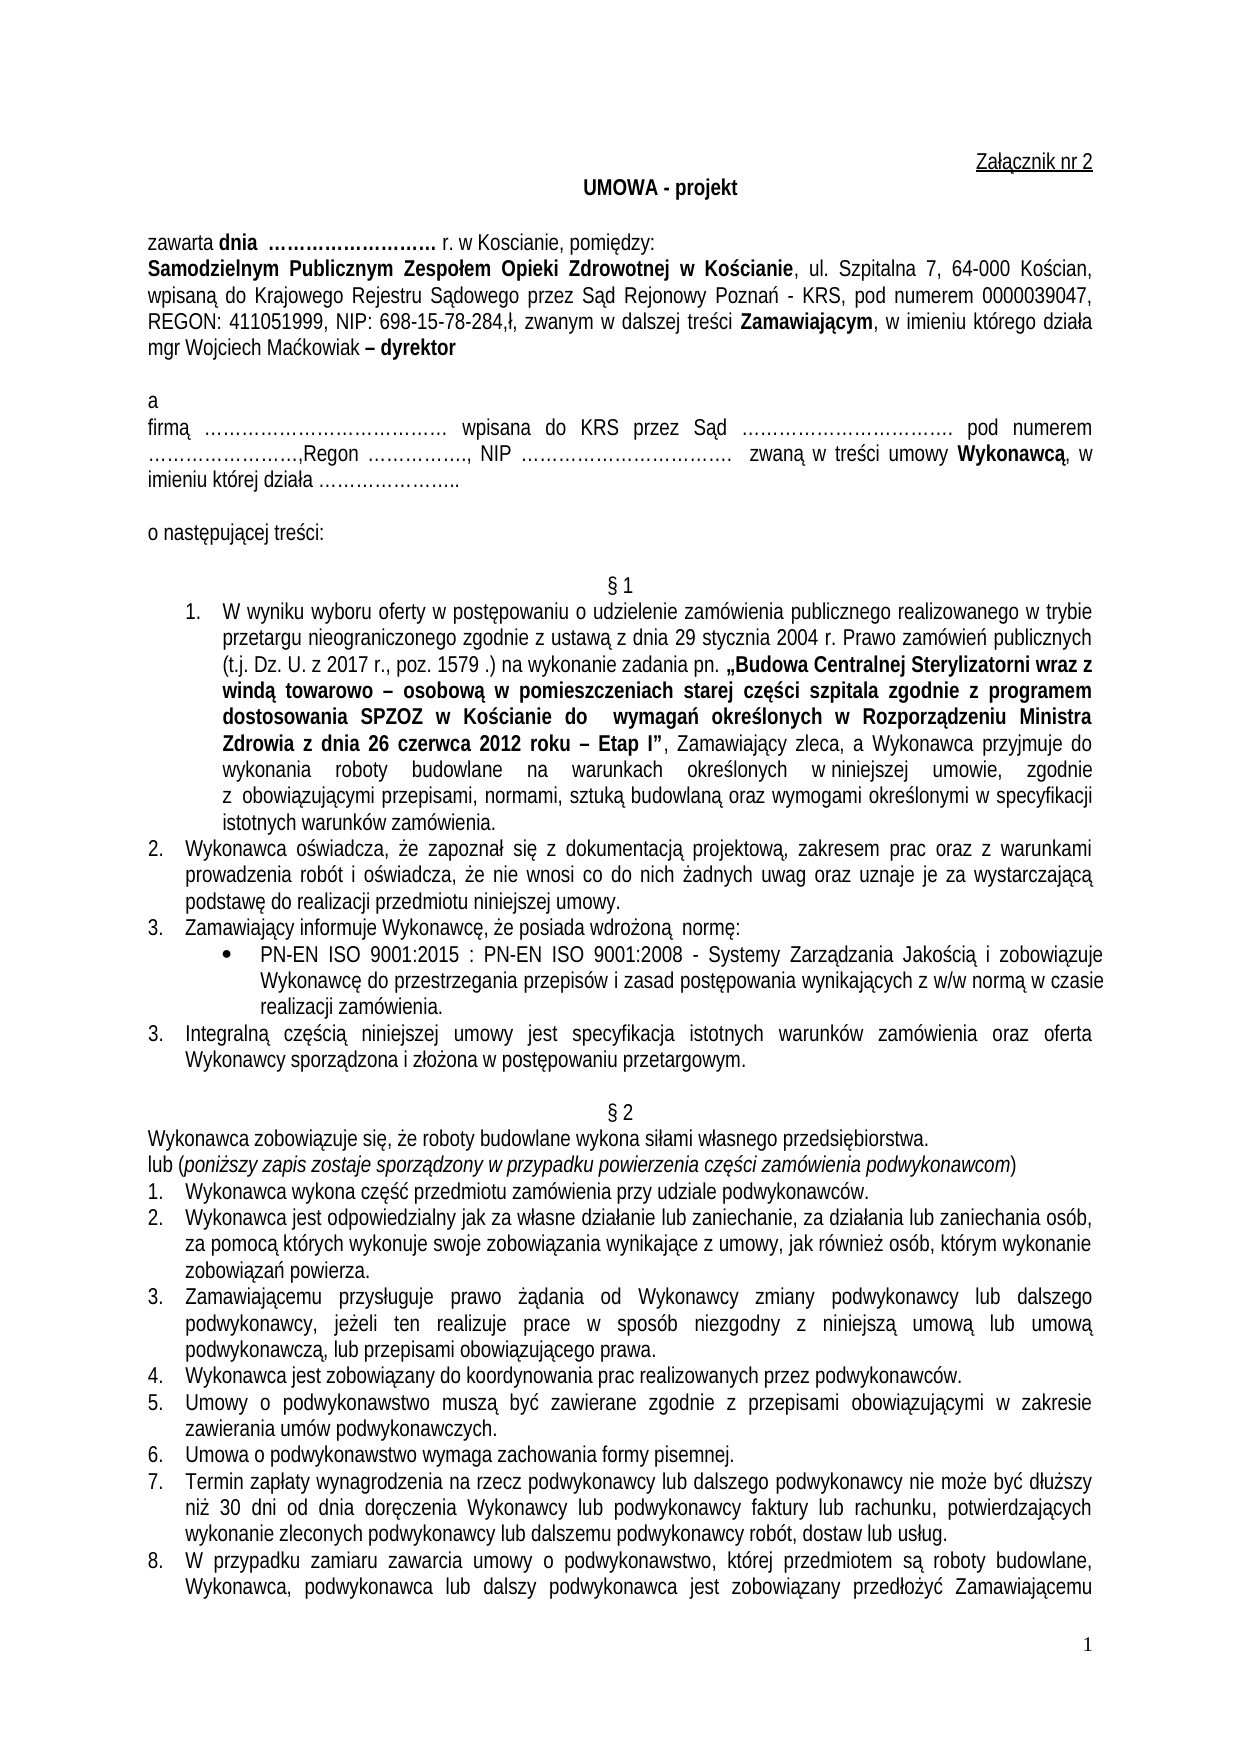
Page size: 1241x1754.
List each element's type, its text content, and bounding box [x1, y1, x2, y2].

text firmą ………………………………… wpisana do KRS przez Sąd ……………………………. pod numerem ……………………,Regon ……………., NIP ……………………………. zwaną w treści umowy Wykonawcą, w imieniu której działa ………………….. [148, 413, 1093, 492]
list Wykonawca jest odpowiedzialny jak za własne działanie lub zaniechanie, za działania lub zaniechania osób, za pomocą których wykonuje swoje zobowiązania wynikające z umowy, jak również osób, którym wykonanie zobowiązań powierza. [148, 1204, 1093, 1283]
list PN-EN ISO 9001:2015 : PN-EN ISO 9001:2008 - Systemy Zarządzania Jakością i zobowiązuje Wykonawcę do przestrzegania przepisów i zasad postępowania wynikających z w/w normą w czasie realizacji zamówienia. [223, 941, 1104, 1019]
list Zamawiającemu przysługuje prawo żądania od Wykonawcy zmiany podwykonawcy lub dalszego podwykonawcy, jeżeli ten realizuje prace w sposób niezgodny z niniejszą umową lub umową podwykonawczą, lub przepisami obowiązującego prawa. [148, 1283, 1093, 1362]
list W wyniku wyboru oferty w postępowaniu o udzielenie zamówienia publicznego realizowanego w trybie przetargu nieograniczonego zgodnie z ustawą z dnia 29 stycznia 2004 r. Prawo zamówień publicznych (t.j. Dz. U. z 2017 r., poz. 1579 .) na wykonanie zadania pn. „Budowa Centralnej Sterylizatorni wraz z windą towarowo – osobową w pomieszczeniach starej części szpitala zgodnie z programem dostosowania SPZOZ w Kościanie do wymagań określonych w Rozporządzeniu Ministra Zdrowia z dnia 26 czerwca 2012 roku – Etap I”, Zamawiający zleca, a Wykonawca przyjmuje do wykonania roboty budowlane na warunkach określonych w niniejszej umowie, zgodnie z obowiązującymi przepisami, normami, sztuką budowlaną oraz wymogami określonymi w specyfikacji istotnych warunków zamówienia. [185, 598, 1093, 835]
text lub (poniższy zapis zostaje sporządzony w przypadku powierzenia części zamówienia podwykonawcom) [148, 1151, 1093, 1178]
text a [148, 387, 1093, 413]
text Załącznik nr 2 [148, 148, 1093, 174]
text § 1 [148, 572, 1093, 598]
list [148, 1547, 1093, 1599]
list Wykonawca jest zobowiązany do koordynowania prac realizowanych przez podwykonawców. [148, 1362, 1093, 1388]
text zawarta dnia ……………………… r. w Koscianie, pomiędzy: [148, 229, 1093, 255]
list Umowy o podwykonawstwo muszą być zawierane zgodnie z przepisami obowiązującymi w zakresie zawierania umów podwykonawczych. [148, 1388, 1093, 1441]
text o następującej treści: [148, 519, 1093, 545]
list Termin zapłaty wynagrodzenia na rzecz podwykonawcy lub dalszego podwykonawcy nie może być dłuższy niż 30 dni od dnia doręczenia Wykonawcy lub podwykonawcy faktury lub rachunku, potwierdzających wykonanie zleconych podwykonawcy lub dalszemu podwykonawcy robót, dostaw lub usług. [148, 1468, 1093, 1547]
list Zamawiający informuje Wykonawcę, że posiada wdrożoną normę: [148, 914, 1104, 941]
text Samodzielnym Publicznym Zespołem Opieki Zdrowotnej w Kościanie, ul. Szpitalna 7, 64-000 Kościan, wpisaną do Krajowego Rejestru Sądowego przez Sąd Rejonowy Poznań - KRS, pod numerem 0000039047, REGON: 411051999, NIP: 698-15-78-284,ł, zwanym w dalszej treści Zamawiającym, w imieniu którego działa mgr Wojciech Maćkowiak – dyrektor [148, 255, 1093, 361]
list Wykonawca wykona część przedmiotu zamówienia przy udziale podwykonawców. [148, 1178, 1093, 1204]
list Wykonawca oświadcza, że zapoznał się z dokumentacją projektową, zakresem prac oraz z warunkami prowadzenia robót i oświadcza, że nie wnosi co do nich żadnych uwag oraz uznaje je za wystarczającą podstawę do realizacji przedmiotu niniejszej umowy. [148, 835, 1093, 914]
list Integralną częścią niniejszej umowy jest specyfikacja istotnych warunków zamówienia oraz oferta Wykonawcy sporządzona i złożona w postępowaniu przetargowym. [148, 1019, 1093, 1072]
text Wykonawca zobowiązuje się, że roboty budowlane wykona siłami własnego przedsiębiorstwa. [148, 1125, 1093, 1151]
text UMOWA - projekt [148, 174, 1093, 200]
list Umowa o podwykonawstwo wymaga zachowania formy pisemnej. [148, 1441, 1093, 1468]
text § 2 [148, 1099, 1093, 1125]
